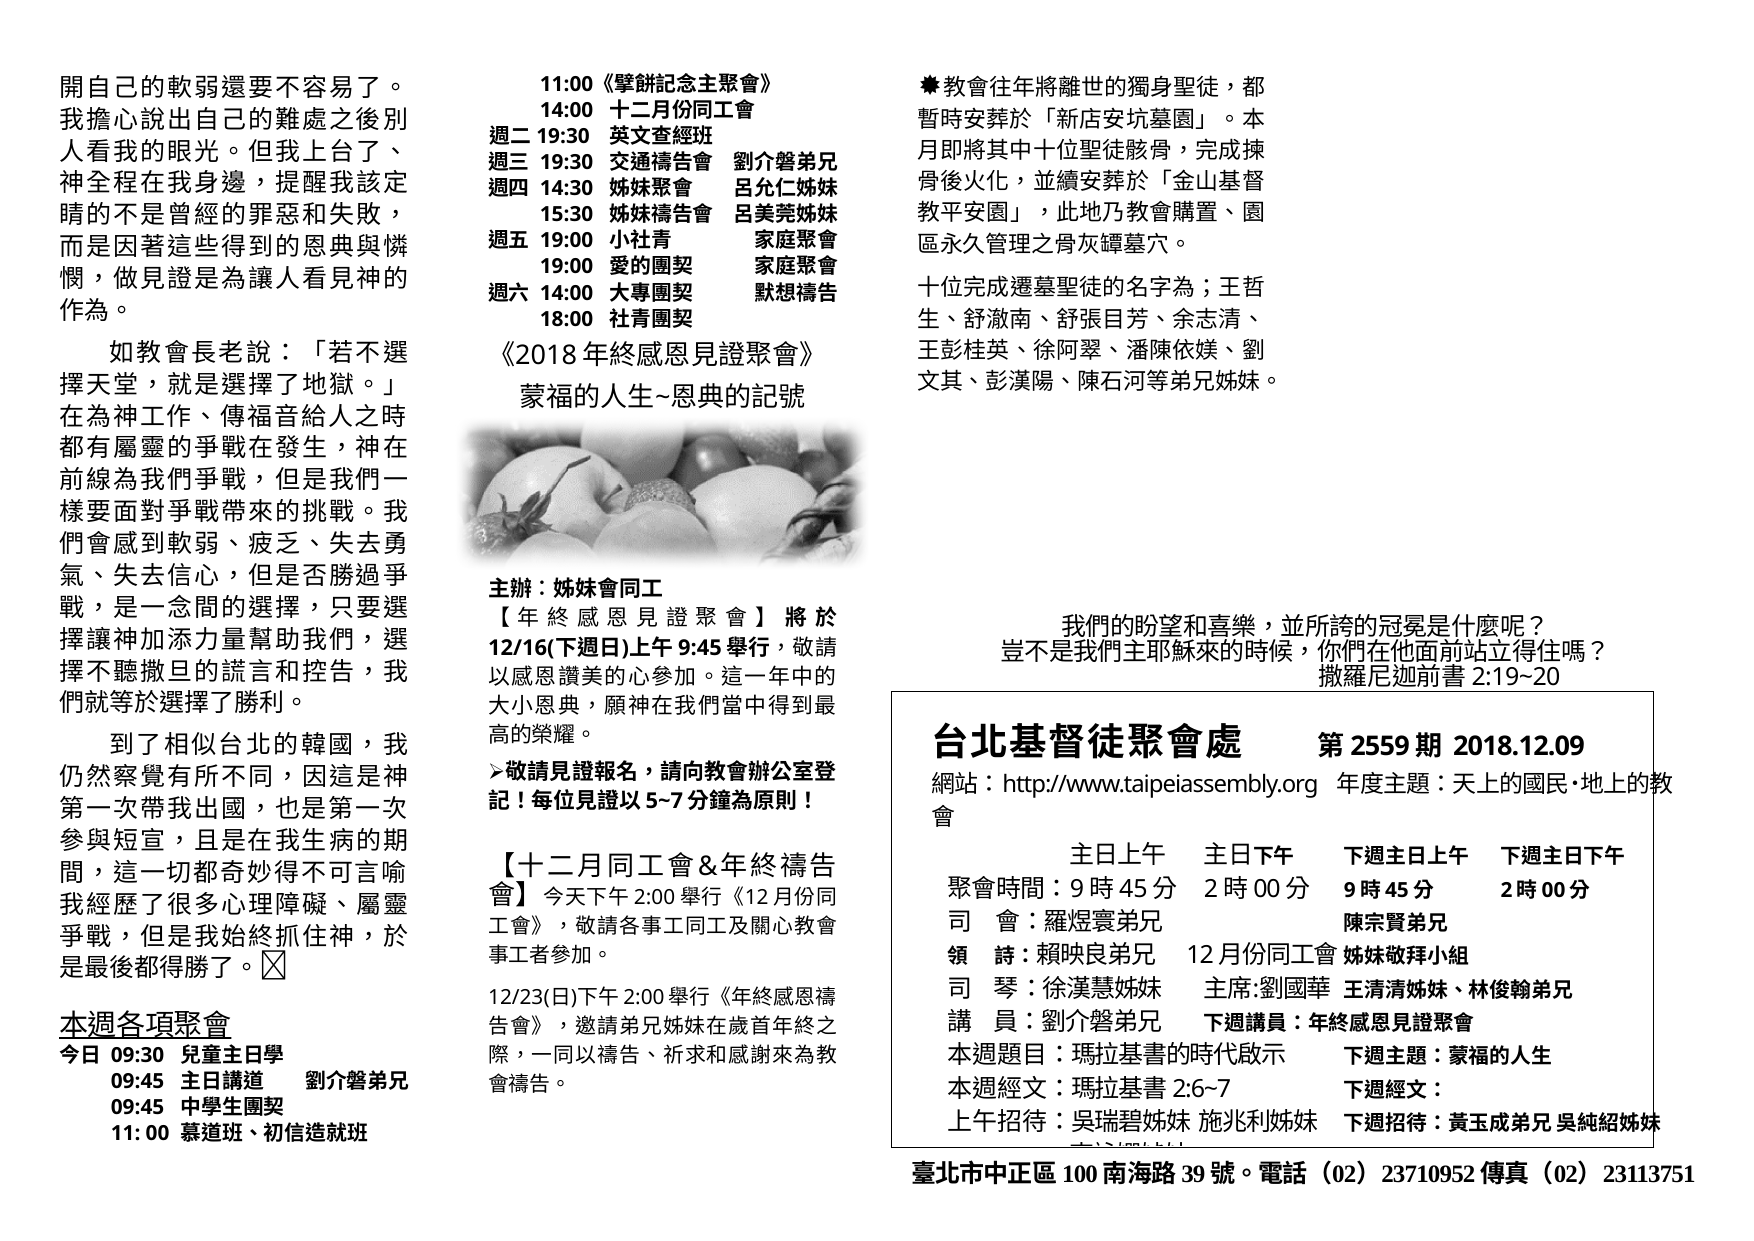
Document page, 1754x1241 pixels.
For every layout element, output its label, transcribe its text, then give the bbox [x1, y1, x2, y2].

text 18:00 社青團契 [488, 305, 837, 331]
picture [484, 445, 841, 542]
text 如教會長老說：「若不選擇天堂，就是選擇了地獄。」在為神工作、傳福音給人之時，都有屬靈的爭戰在發生，神在前線為我們爭戰，但是我們一樣要面對爭戰帶來的挑戰。我們會感到軟弱、疲乏、失去勇氣、失去信心，但是否勝過爭戰，是一念間的選擇，只要選擇讓神加添力量幫助我們，選擇不聽撒旦的謊言和控告，我們就等於選擇了勝利。 [59, 336, 408, 718]
text 豈不是我們主耶穌來的時候，你們在他面前站立得住嗎？ [916, 641, 1695, 666]
text 19:00 愛的團契 家庭聚會 [488, 253, 837, 279]
text 週五 19:00 小社青 家庭聚會 [488, 227, 837, 253]
text 臺北市中正區100南海路39號。電話（02）23710952傳真（02）23113751 [911, 1163, 1720, 1188]
text 教會往年將離世的獨身聖徒，都暫時安葬於「新店安坑墓園」。本月即將其中十位聖徒骸骨，完成揀骨後火化，並續安葬於「金山基督教平安園」，此地乃教會購置、園區永久管理之骨灰罈墓穴。 [917, 71, 1266, 258]
text 撒羅尼迦前書2:19~20 [916, 666, 1695, 691]
text 蒙福的人生~恩典的記號 [488, 378, 837, 413]
text 14:00 十二月份同工會 [488, 97, 837, 123]
text 講 員：劉介磐弟兄 下週講員：年終感恩見證聚會 [923, 1004, 1653, 1037]
text 我們的盼望和喜樂，並所誇的冠冕是什麼呢？ [916, 616, 1695, 641]
text 【年終感恩見證聚會】將於12/16(下週日)上午9:45舉行，敬請以感恩讚美的心參加。這一年中的大小恩典，願神在我們當中得到最高的榮耀。 [488, 602, 837, 748]
text 【十二月同工會&年終禱告會】今天下午2:00舉行《12月份同工會》，敬請各事工同工及關心教會事工者參加。 [488, 852, 837, 968]
text 十位完成遷墓聖徒的名字為；王哲生、舒澈南、舒張目芳、余志清、王彭桂英、徐阿翠、潘陳依媄、劉文其、彭漢陽、陳石河等弟兄姊妹。 [917, 271, 1266, 396]
text 聚會時間：9時45分 2時00分 9時45分 2時00分 [923, 870, 1653, 904]
text 台北基督徒聚會處 第2559期 2018.12.09 [923, 711, 1653, 765]
text 司 琴：徐漢慧姊妹 主席:劉國華 王清清姊妹、林俊翰弟兄 [923, 970, 1653, 1004]
text 本週經文：瑪拉基書2:6~7 下週經文： [923, 1070, 1653, 1104]
text 網站：http://www.taipeiassembly.org 年度主題：天上的國民˙地上的教會 [923, 765, 1653, 832]
text 12/23(日)下午2:00舉行《年終感恩禱告會》，邀請弟兄姊妹在歲首年終之際，一同以禱告、祈求和感謝來為教會禱告。 [488, 981, 837, 1097]
text 主辦︰姊妹會同工 [488, 573, 837, 602]
text 本週題目：瑪拉基書的時代啟示 下週主題：蒙福的人生 [923, 1037, 1653, 1070]
text 司 會：羅煜寰弟兄 陳宗賢弟兄 [923, 904, 1653, 937]
text 週六 14:00 大專團契 默想禱告 [488, 279, 837, 305]
text 09:45 主日講道 劉介磐弟兄 [59, 1068, 408, 1094]
text 週三 19:30 交通禱告會 劉介磐弟兄 [488, 149, 837, 175]
text 主日上午 主日下午 下週主日上午 下週主日下午 [923, 835, 1653, 870]
text 上午招待：吳瑞碧姊妹 施兆利姊妹 下週招待：黃玉成弟兄 吳純紹姊妹 [923, 1104, 1653, 1137]
text 敬請見證報名，請向教會辦公室登記！每位見證以5~7分鐘為原則！ [488, 756, 837, 814]
text 《2018年終感恩見證聚會》 [488, 331, 837, 373]
text 15:30 姊妹禱告會 呂美莞姊妹 [488, 201, 837, 227]
text 09:45 中學生團契 [59, 1094, 408, 1120]
text 週二 19:30 英文查經班 [488, 123, 837, 149]
text 今日 09:30 兒童主日學 [59, 1042, 408, 1068]
text 11: 00 慕道班、初信造就班 [59, 1120, 408, 1146]
text 上台做見證並不容易，似乎沒有甚麼事比在眾人面前敞開自己的軟弱還要不容易了。我擔心說出自己的難處之後別人看我的眼光。但我上台了、神全程在我身邊，提醒我該定睛的不是曾經的罪惡和失敗，而是因著這些得到的恩典與憐憫，做見證是為讓人看見神的作為。 [59, 71, 408, 326]
text 本週各項聚會 [59, 1008, 408, 1042]
text 到了相似台北的韓國，我仍然察覺有所不同，因這是神第一次帶我出國，也是第一次參與短宣，且是在我生病的期間，這一切都奇妙得不可言喻。我經歷了很多心理障礙、屬靈爭戰，但是我始終抓住神，於是最後都得勝了。 [59, 728, 408, 983]
text 領 詩：賴映良弟兄 12月份同工會 姊妹敬拜小組 [923, 937, 1653, 970]
text 週四 14:30 姊妹聚會 呂允仁姊妹 [488, 175, 837, 201]
text 11:00《擘餅記念主聚會》 [488, 71, 837, 97]
